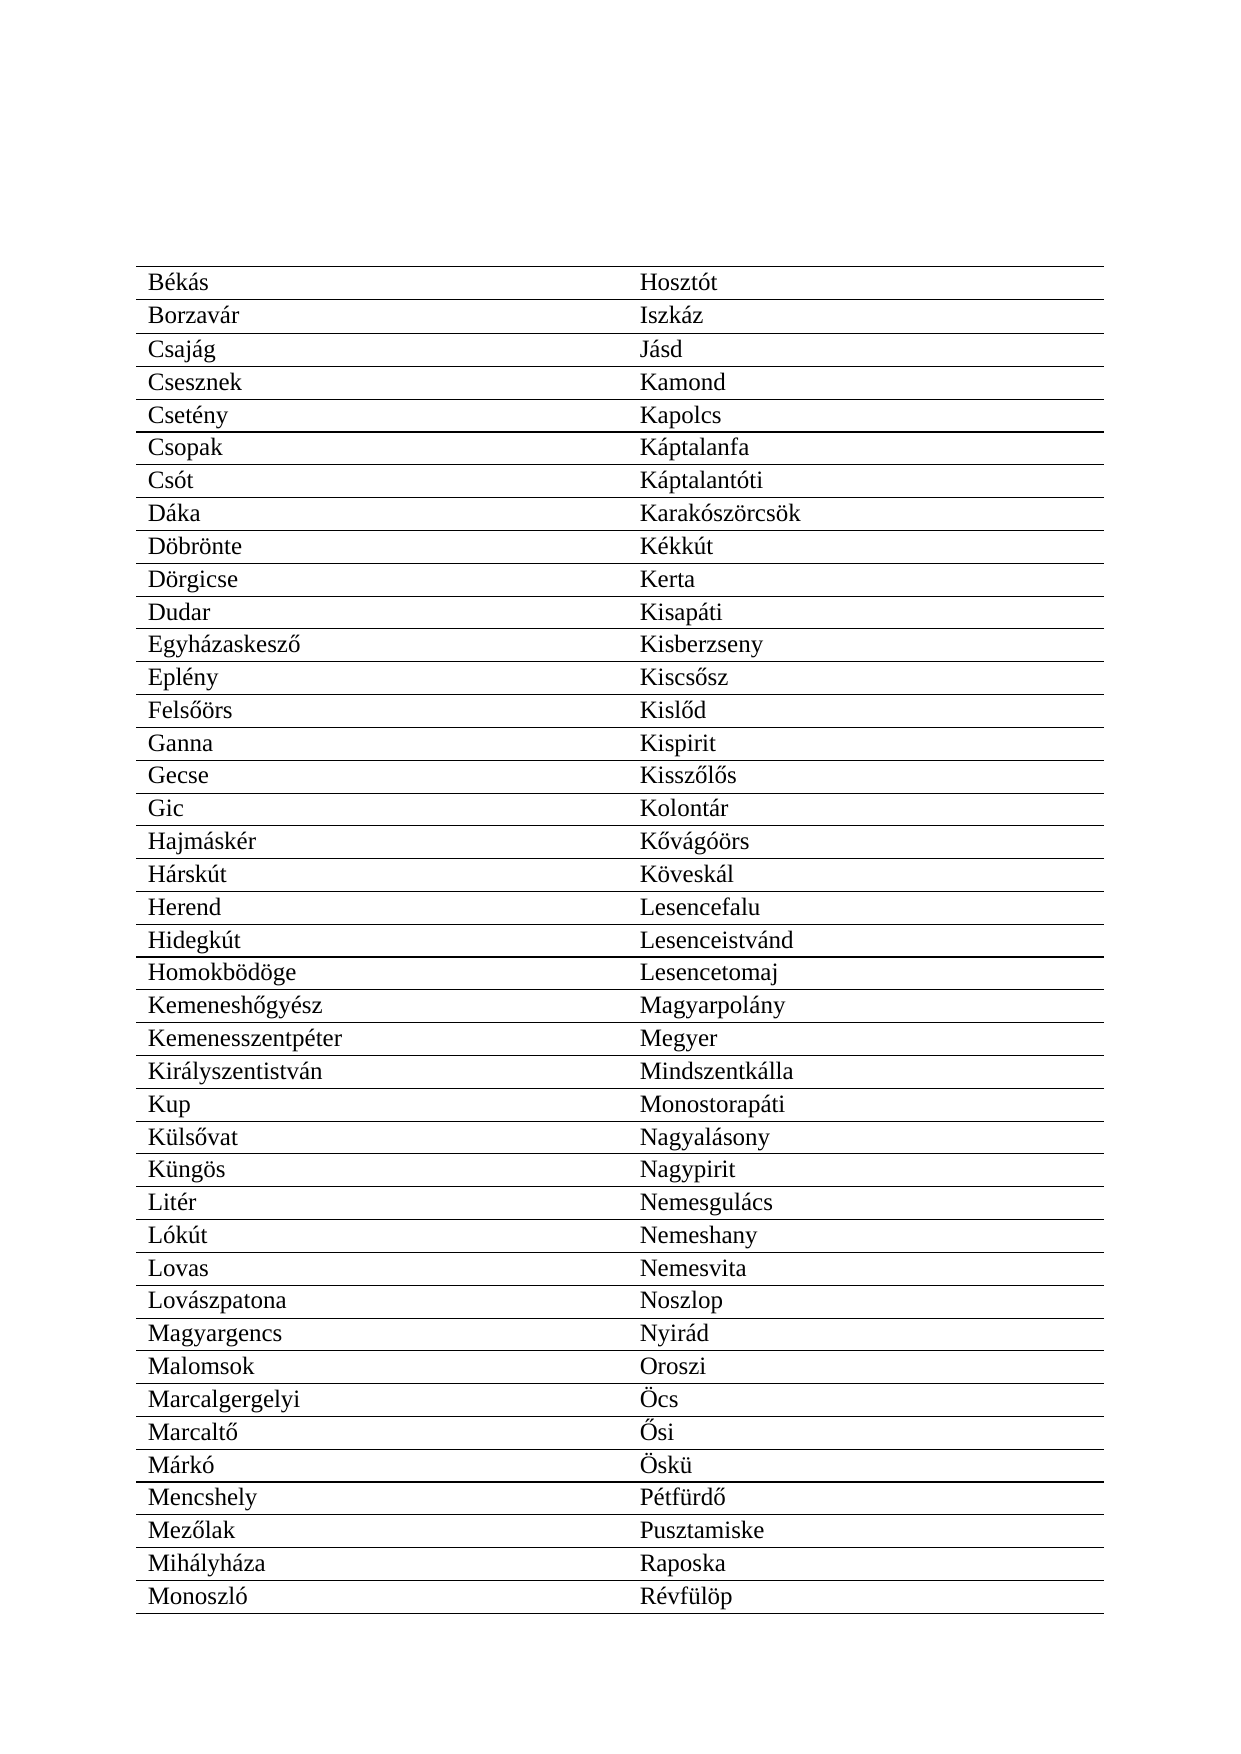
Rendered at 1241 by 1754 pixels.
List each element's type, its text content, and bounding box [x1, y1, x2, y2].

table_cell Hárskút [136, 859, 628, 891]
table_cell Ősi [628, 1417, 1104, 1449]
table_cell Mindszentkálla [628, 1056, 1104, 1088]
table_cell Nemesgulács [628, 1187, 1104, 1219]
table_cell Döbrönte [136, 531, 628, 563]
table_cell Csopak [136, 433, 628, 464]
table_cell Hidegkút [136, 925, 628, 956]
table_cell Iszkáz [628, 300, 1104, 333]
table_cell Herend [136, 892, 628, 924]
table_cell Borzavár [136, 300, 628, 333]
table_cell Pusztamiske [628, 1515, 1104, 1547]
table_cell Egyházaskesző [136, 629, 628, 661]
table_cell Nagyalásony [628, 1122, 1104, 1153]
table_cell Kiscsősz [628, 662, 1104, 694]
table_cell Csetény [136, 400, 628, 431]
table_cell Pétfürdő [628, 1483, 1104, 1514]
table_cell Öcs [628, 1384, 1104, 1416]
table_cell Öskü [628, 1450, 1104, 1481]
table_cell Hosztót [628, 267, 1104, 299]
table_cell Karakószörcsök [628, 498, 1104, 530]
table_cell Káptalantóti [628, 465, 1104, 497]
table_cell Kislőd [628, 695, 1104, 727]
table_cell Marcalgergelyi [136, 1384, 628, 1416]
table_cell Kisberzseny [628, 629, 1104, 661]
table_cell Lesenceistvánd [628, 925, 1104, 956]
table_cell Ganna [136, 728, 628, 759]
table_cell Kispirit [628, 728, 1104, 759]
table_cell Királyszentistván [136, 1056, 628, 1088]
table_cell Kisszőlős [628, 761, 1104, 792]
table_cell Kővágóörs [628, 826, 1104, 858]
table_cell Malomsok [136, 1351, 628, 1383]
table_cell Lesencefalu [628, 892, 1104, 924]
table_cell Kisapáti [628, 597, 1104, 628]
table_cell Dörgicse [136, 564, 628, 596]
table_cell Kup [136, 1089, 628, 1121]
table_cell Csót [136, 465, 628, 497]
table_cell Mihályháza [136, 1548, 628, 1580]
table_cell Jásd [628, 334, 1104, 366]
table_cell Köveskál [628, 859, 1104, 891]
table_cell Raposka [628, 1548, 1104, 1580]
table_cell Nagypirit [628, 1154, 1104, 1186]
table_cell Kolontár [628, 794, 1104, 825]
table_cell Mencshely [136, 1483, 628, 1514]
table_cell Kemenesszentpéter [136, 1023, 628, 1055]
table_cell Marcaltő [136, 1417, 628, 1449]
table_cell Gic [136, 794, 628, 825]
table_cell Nemeshany [628, 1220, 1104, 1252]
table_cell Lovas [136, 1253, 628, 1284]
table_cell Lókút [136, 1220, 628, 1252]
table_cell Külsővat [136, 1122, 628, 1153]
table_cell Magyarpolány [628, 990, 1104, 1022]
table_cell Magyargencs [136, 1319, 628, 1350]
table_cell Gecse [136, 761, 628, 792]
table_cell Dudar [136, 597, 628, 628]
table_cell Noszlop [628, 1286, 1104, 1317]
table_cell Megyer [628, 1023, 1104, 1055]
table_cell Kerta [628, 564, 1104, 596]
table_cell Monoszló [136, 1581, 628, 1613]
table_cell Révfülöp [628, 1581, 1104, 1613]
table_cell Békás [136, 267, 628, 299]
table_cell Dáka [136, 498, 628, 530]
table_cell Csajág [136, 334, 628, 366]
table_cell Nyirád [628, 1319, 1104, 1350]
table_cell Káptalanfa [628, 433, 1104, 464]
table_cell Monostorapáti [628, 1089, 1104, 1121]
table_cell Hajmáskér [136, 826, 628, 858]
table_cell Kapolcs [628, 400, 1104, 431]
table_cell Felsőörs [136, 695, 628, 727]
table_cell Mezőlak [136, 1515, 628, 1547]
table_cell Kamond [628, 367, 1104, 399]
table_cell Litér [136, 1187, 628, 1219]
table_cell Eplény [136, 662, 628, 694]
table_cell Homokbödöge [136, 958, 628, 989]
table_cell Kékkút [628, 531, 1104, 563]
table_cell Kemeneshőgyész [136, 990, 628, 1022]
table_cell Márkó [136, 1450, 628, 1481]
table_cell Nemesvita [628, 1253, 1104, 1284]
table_cell Küngös [136, 1154, 628, 1186]
table_cell Oroszi [628, 1351, 1104, 1383]
table_cell Lovászpatona [136, 1286, 628, 1317]
table_cell Lesencetomaj [628, 958, 1104, 989]
table_cell Csesznek [136, 367, 628, 399]
